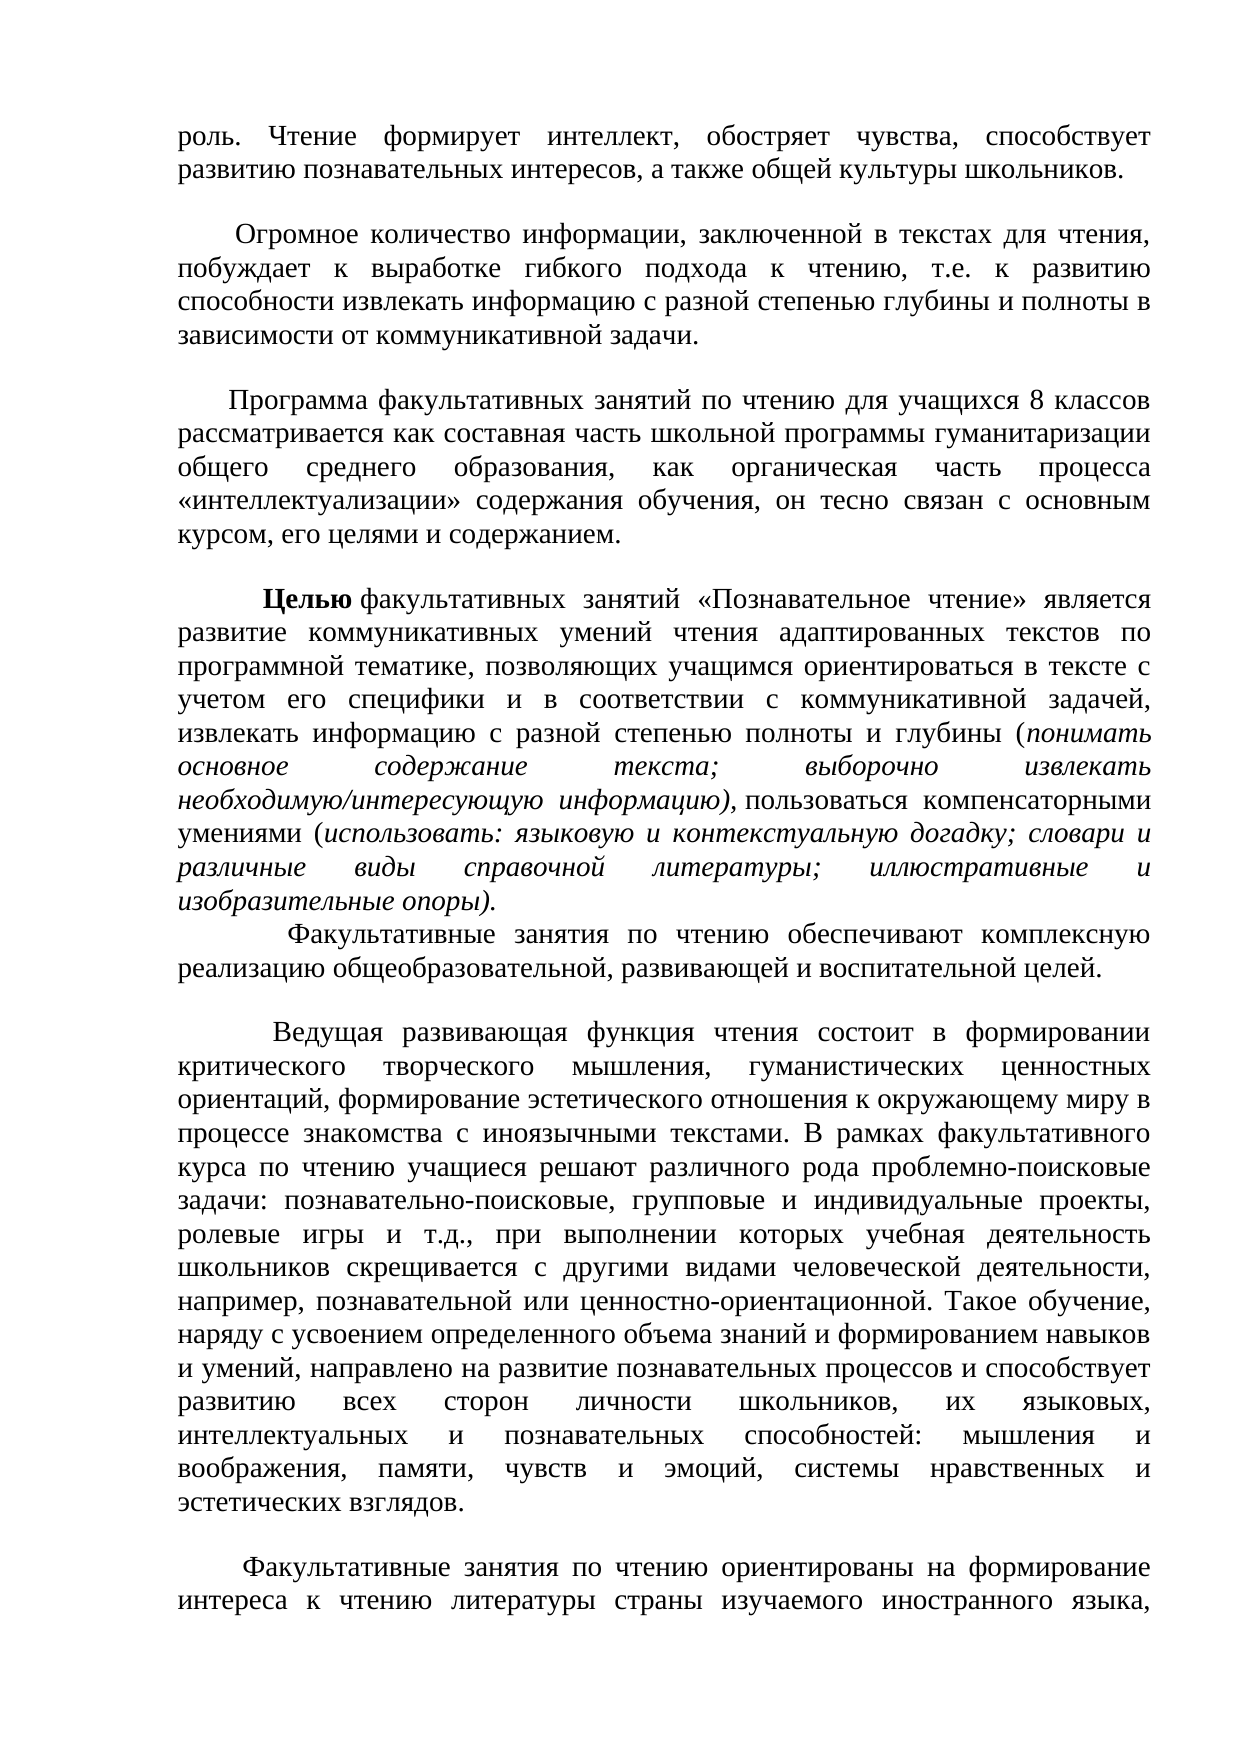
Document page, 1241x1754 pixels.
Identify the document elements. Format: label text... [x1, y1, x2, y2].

text Факультативные занятия по чтению обеспечивают комплексную реализацию общеобразовательной, развивающей и воспитательной целей. [177, 916, 1152, 983]
text Целью факультативных занятий «Познавательное чтение» является развитие коммуникативных умений чтения адаптированных текстов по программной тематике, позволяющих учащимся ориентироваться в тексте с учетом его специфики и в соответствии с коммуникативной задачей, извлекать информацию с разной степенью полноты и глубины (понимать основное содержание текста; выборочно извлекать необходимую/интересующую информацию), пользоваться компенсаторными умениями (использовать: языковую и контекстуальную догадку; словари и различные виды справочной литературы; иллюстративные и изобразительные опоры). [177, 581, 1152, 916]
text Огромное количество информации, заключенной в текстах для чтения, побуждает к выработке гибкого подхода к чтению, т.е. к развитию способности извлекать информацию с разной степенью глубины и полноты в зависимости от коммуникативной задачи. [177, 216, 1152, 351]
text Ведущая развивающая функция чтения состоит в формировании критического творческого мышления, гуманистических ценностных ориентаций, формирование эстетического отношения к окружающему миру в процессе знакомства с иноязычными текстами. В рамках факультативного курса по чтению учащиеся решают различного рода проблемно-поисковые задачи: познавательно-поисковые, групповые и индивидуальные проекты, ролевые игры и т.д., при выполнении которых учебная деятельность школьников скрещивается с другими видами человеческой деятельности, например, познавательной или ценностно-ориентационной. Такое обучение, наряду с усвоением определенного объема знаний и формированием навыков и умений, направлено на развитие познавательных процессов и способствует развитию всех сторон личности школьников, их языковых, интеллектуальных и познавательных способностей: мышления и воображения, памяти, чувств и эмоций, системы нравственных и эстетических взглядов. [177, 1014, 1152, 1518]
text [177, 118, 1152, 185]
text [177, 1549, 1152, 1616]
text Программа факультативных занятий по чтению для учащихся 8 классов рассматривается как составная часть школьной программы гуманитаризации общего среднего образования, как органическая часть процесса «интеллектуализации» содержания обучения, он тесно связан с основным курсом, его целями и содержанием. [177, 382, 1152, 549]
